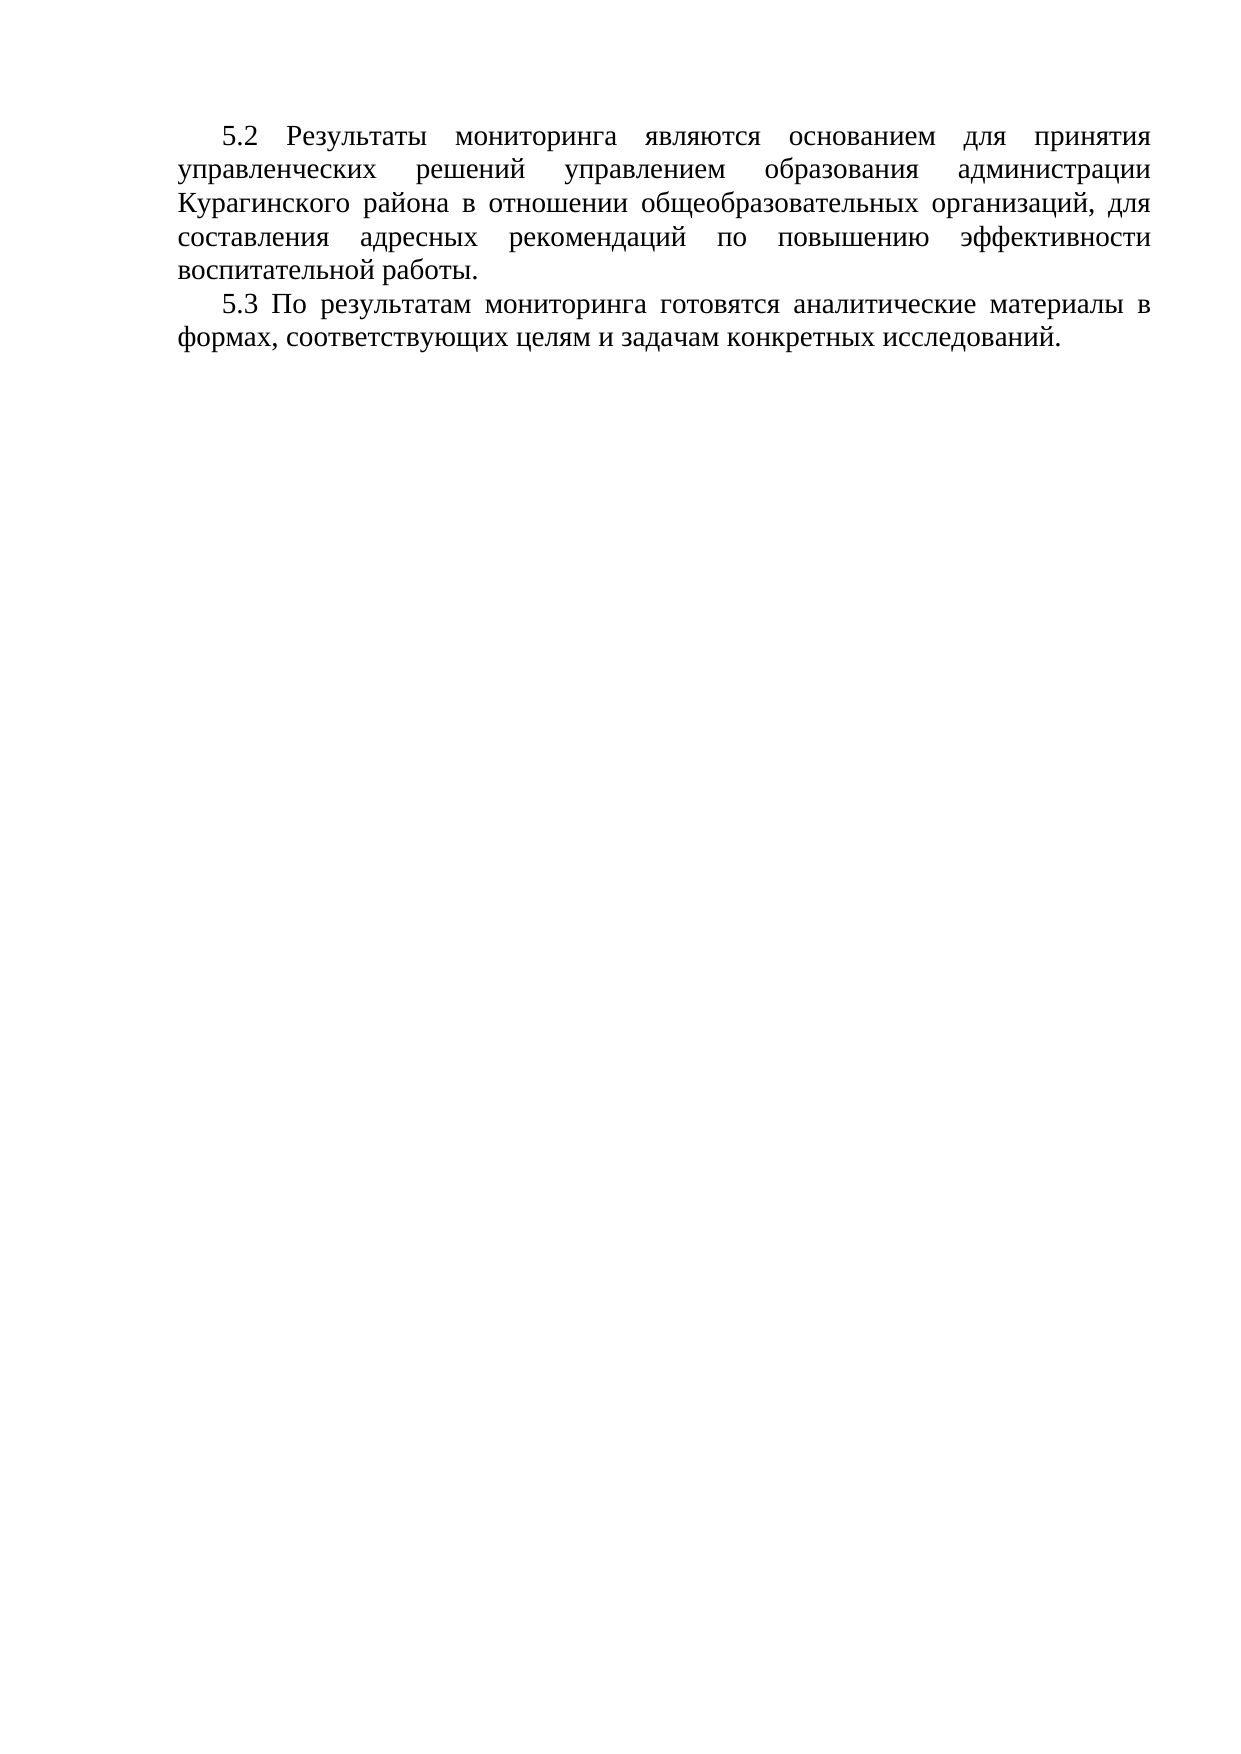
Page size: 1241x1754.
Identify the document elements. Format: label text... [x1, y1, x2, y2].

text 5.3 По результатам мониторинга готовятся аналитические материалы в формах, соответствующих целям и задачам конкретных исследований. [177, 286, 1152, 353]
text 5.2 Результаты мониторинга являются основанием для принятия управленческих решений управлением образования администрации Курагинского района в отношении общеобразовательных организаций, для составления адресных рекомендаций по повышению эффективности воспитательной работы. [177, 118, 1152, 286]
